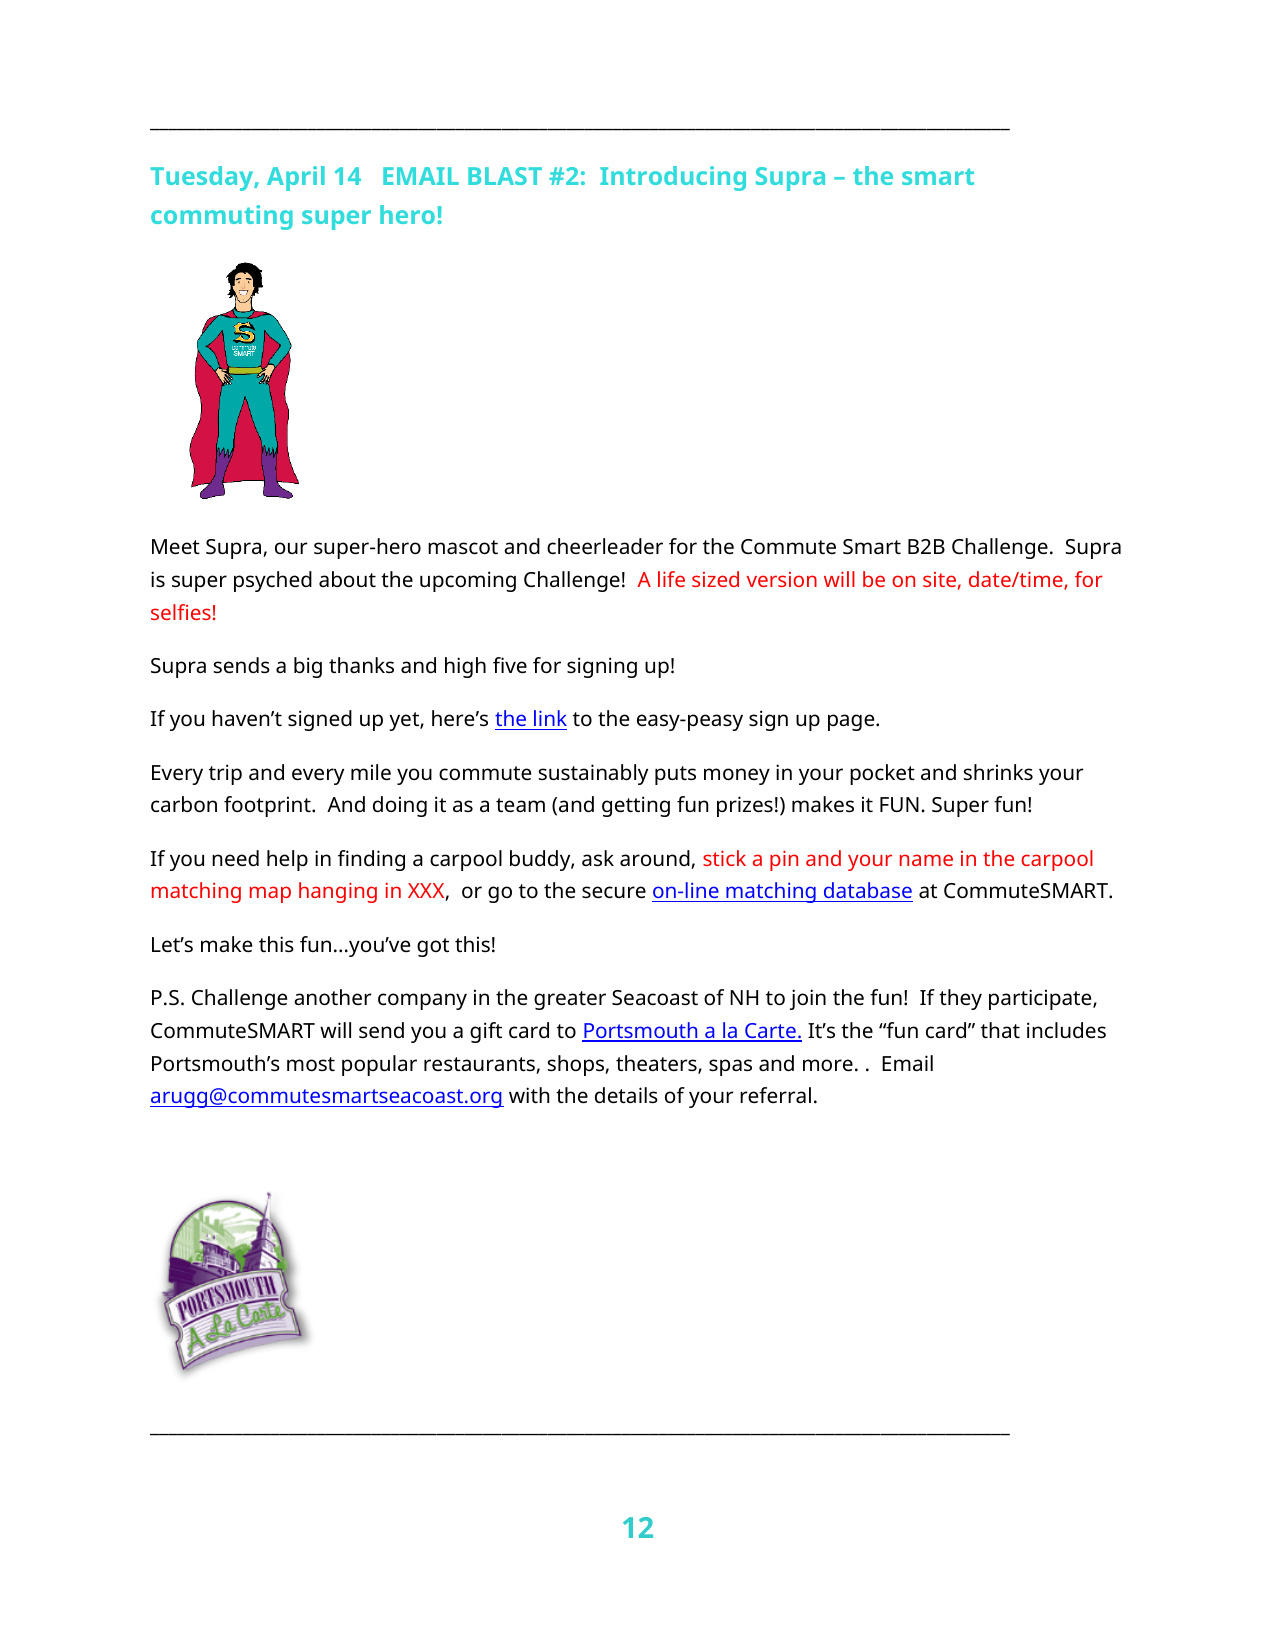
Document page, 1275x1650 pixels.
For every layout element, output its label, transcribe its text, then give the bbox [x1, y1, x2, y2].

picture [150, 1188, 319, 1386]
text Meet Supra, our super-hero mascot and cheerleader for the Commute Smart B2B Challenge. Supra is super psyched about the upcoming Challenge! A life sized version will be on site, date/time, for selfies! [150, 532, 1125, 626]
text Supra sends a big thanks and high five for signing up! [150, 651, 1125, 679]
text Every trip and every mile you commute sustainably puts money in your pocket and shrinks your carbon footprint. And doing it as a team (and getting fun prizes!) makes it FUN. Super fun! [150, 758, 1125, 819]
text _____________________________________________________________________________________________ [150, 1410, 1125, 1439]
text P.S. Challenge another company in the greater Seacoast of NH to join the fun! If they participate, CommuteSMART will send you a gift card to Portsmouth a la Carte. It’s the “fun card” that includes Portsmouth’s most popular restaurants, shops, theaters, spas and more. . Email arugg@commutesmartseacoast.org with the details of your referral. [150, 983, 1125, 1110]
text _____________________________________________________________________________________________ [150, 105, 1125, 133]
text If you need help in finding a carpool buddy, ask around, stick a pin and your name in the carpool matching map hanging in XXX, or go to the secure on-line matching database at CommuteSMART. [150, 844, 1125, 905]
text If you haven’t signed up yet, here’s the link to the easy-peasy sign up page. [150, 704, 1125, 733]
text Tuesday, April 14 EMAIL BLAST #2: Introducing Supra – the smart commuting super hero! [150, 158, 1125, 232]
picture [150, 257, 344, 508]
text Let’s make this fun…you’ve got this! [150, 930, 1125, 958]
